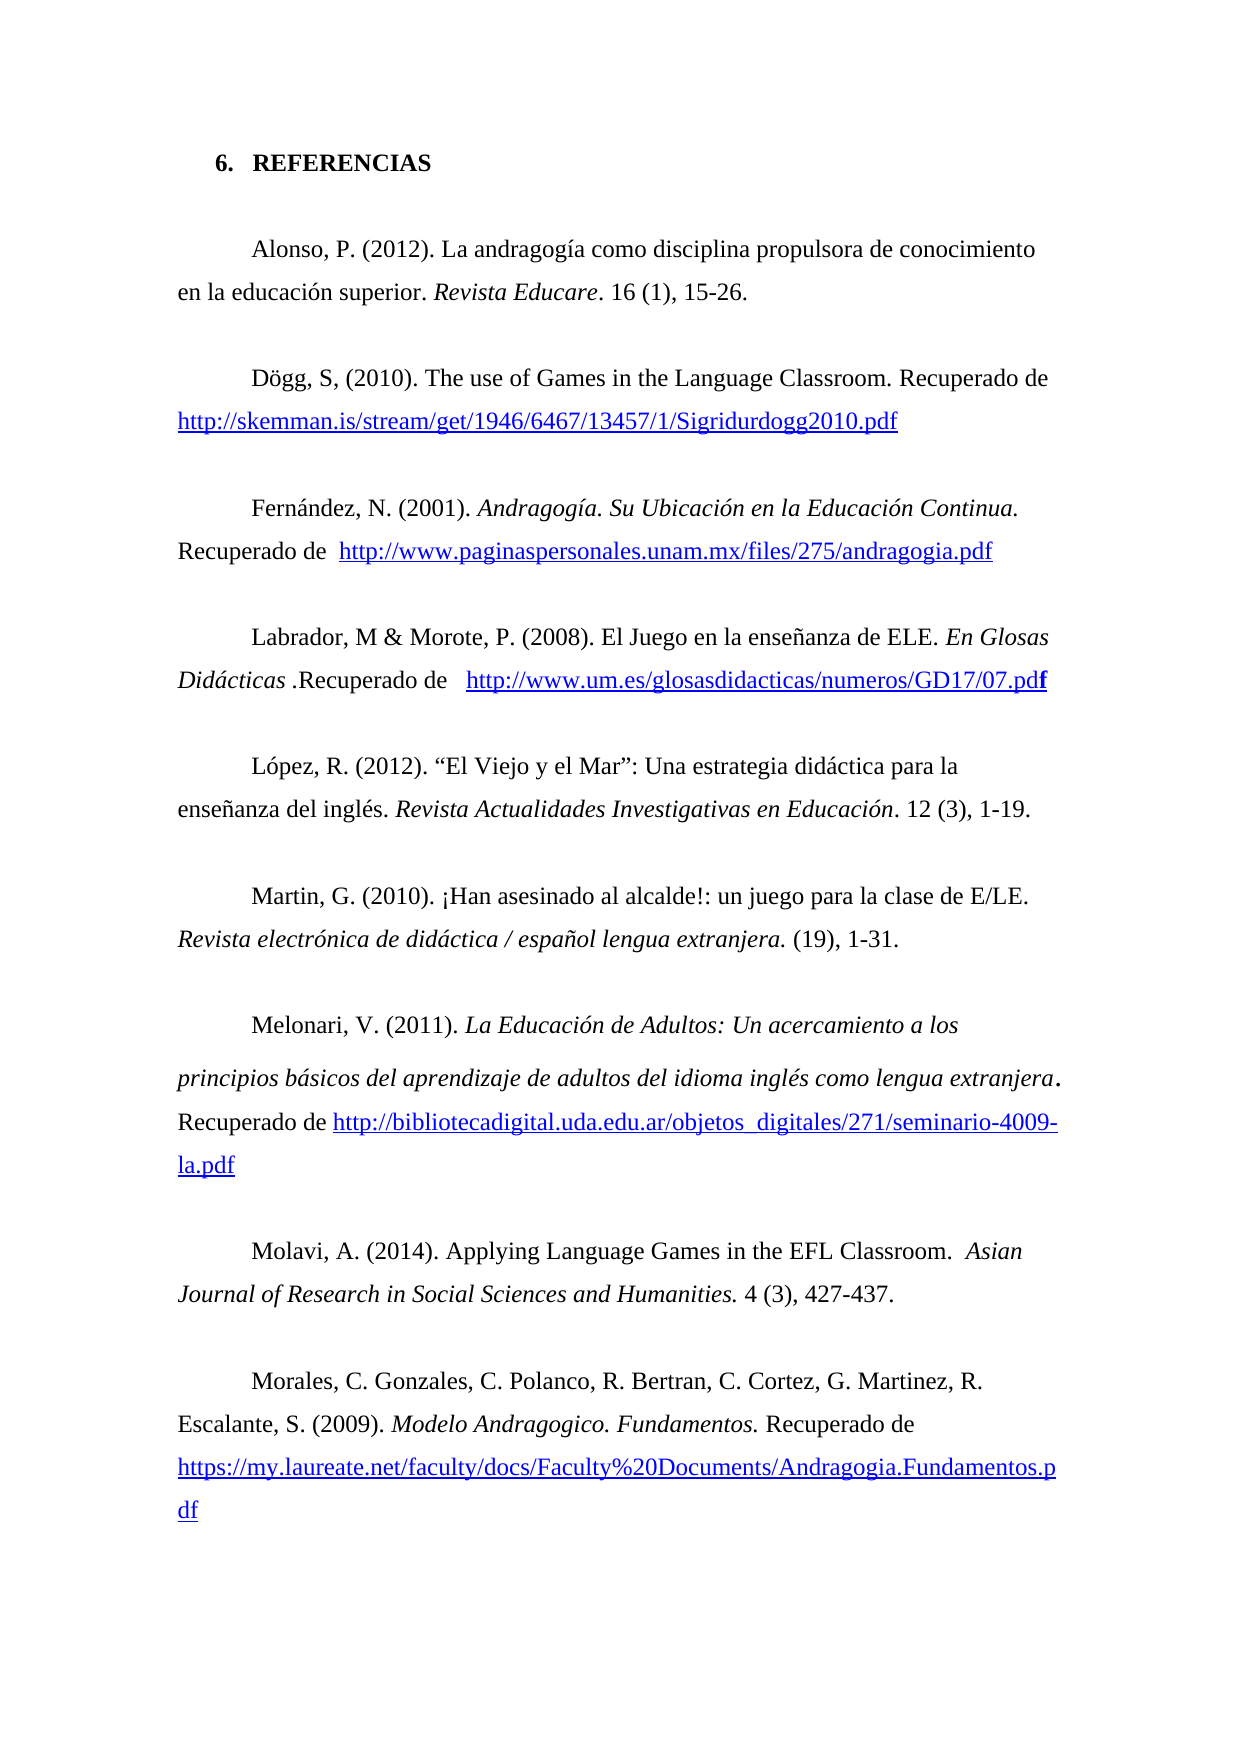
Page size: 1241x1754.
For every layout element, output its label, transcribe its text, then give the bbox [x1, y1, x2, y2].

text Fernández, N. (2001). Andragogía. Su Ubicación en la Educación Continua. Recuperado de http://www.paginaspersonales.unam.mx/files/275/andragogia.pdf [177, 493, 1063, 564]
text Melonari, V. (2011). La Educación de Adultos: Un acercamiento a los principios básicos del aprendizaje de adultos del idioma inglés como lengua extranjera. Recuperado de http://bibliotecadigital.uda.edu.ar/objetos_digitales/271/seminario-4009-la.pdf [177, 1010, 1063, 1179]
text Labrador, M & Morote, P. (2008). El Juego en la enseñanza de ELE. En Glosas Didácticas .Recuperado de http://www.um.es/glosasdidacticas/numeros/GD17/07.pdf [177, 622, 1063, 694]
text Martin, G. (2010). ¡Han asesinado al alcalde!: un juego para la clase de E/LE. Revista electrónica de didáctica / español lengua extranjera. (19), 1-31. [177, 881, 1063, 953]
text Dögg, S, (2010). The use of Games in the Language Classroom. Recuperado de http://skemman.is/stream/get/1946/6467/13457/1/Sigridurdogg2010.pdf [177, 363, 1063, 435]
text Molavi, A. (2014). Applying Language Games in the EFL Classroom. Asian Journal of Research in Social Sciences and Humanities. 4 (3), 427-437. [177, 1236, 1063, 1308]
text Morales, C. Gonzales, C. Polanco, R. Bertran, C. Cortez, G. Martinez, R. Escalante, S. (2009). Modelo Andragogico. Fundamentos. Recuperado de https://my.laureate.net/faculty/docs/Faculty%20Documents/Andragogia.Fundamentos.pdf [177, 1366, 1063, 1524]
text Alonso, P. (2012). La andragogía como disciplina propulsora de conocimiento en la educación superior. Revista Educare. 16 (1), 15-26. [177, 234, 1063, 306]
list REFERENCIAS [215, 148, 1063, 176]
text López, R. (2012). “El Viejo y el Mar”: Una estrategia didáctica para la enseñanza del inglés. Revista Actualidades Investigativas en Educación. 12 (3), 1-19. [177, 751, 1063, 823]
